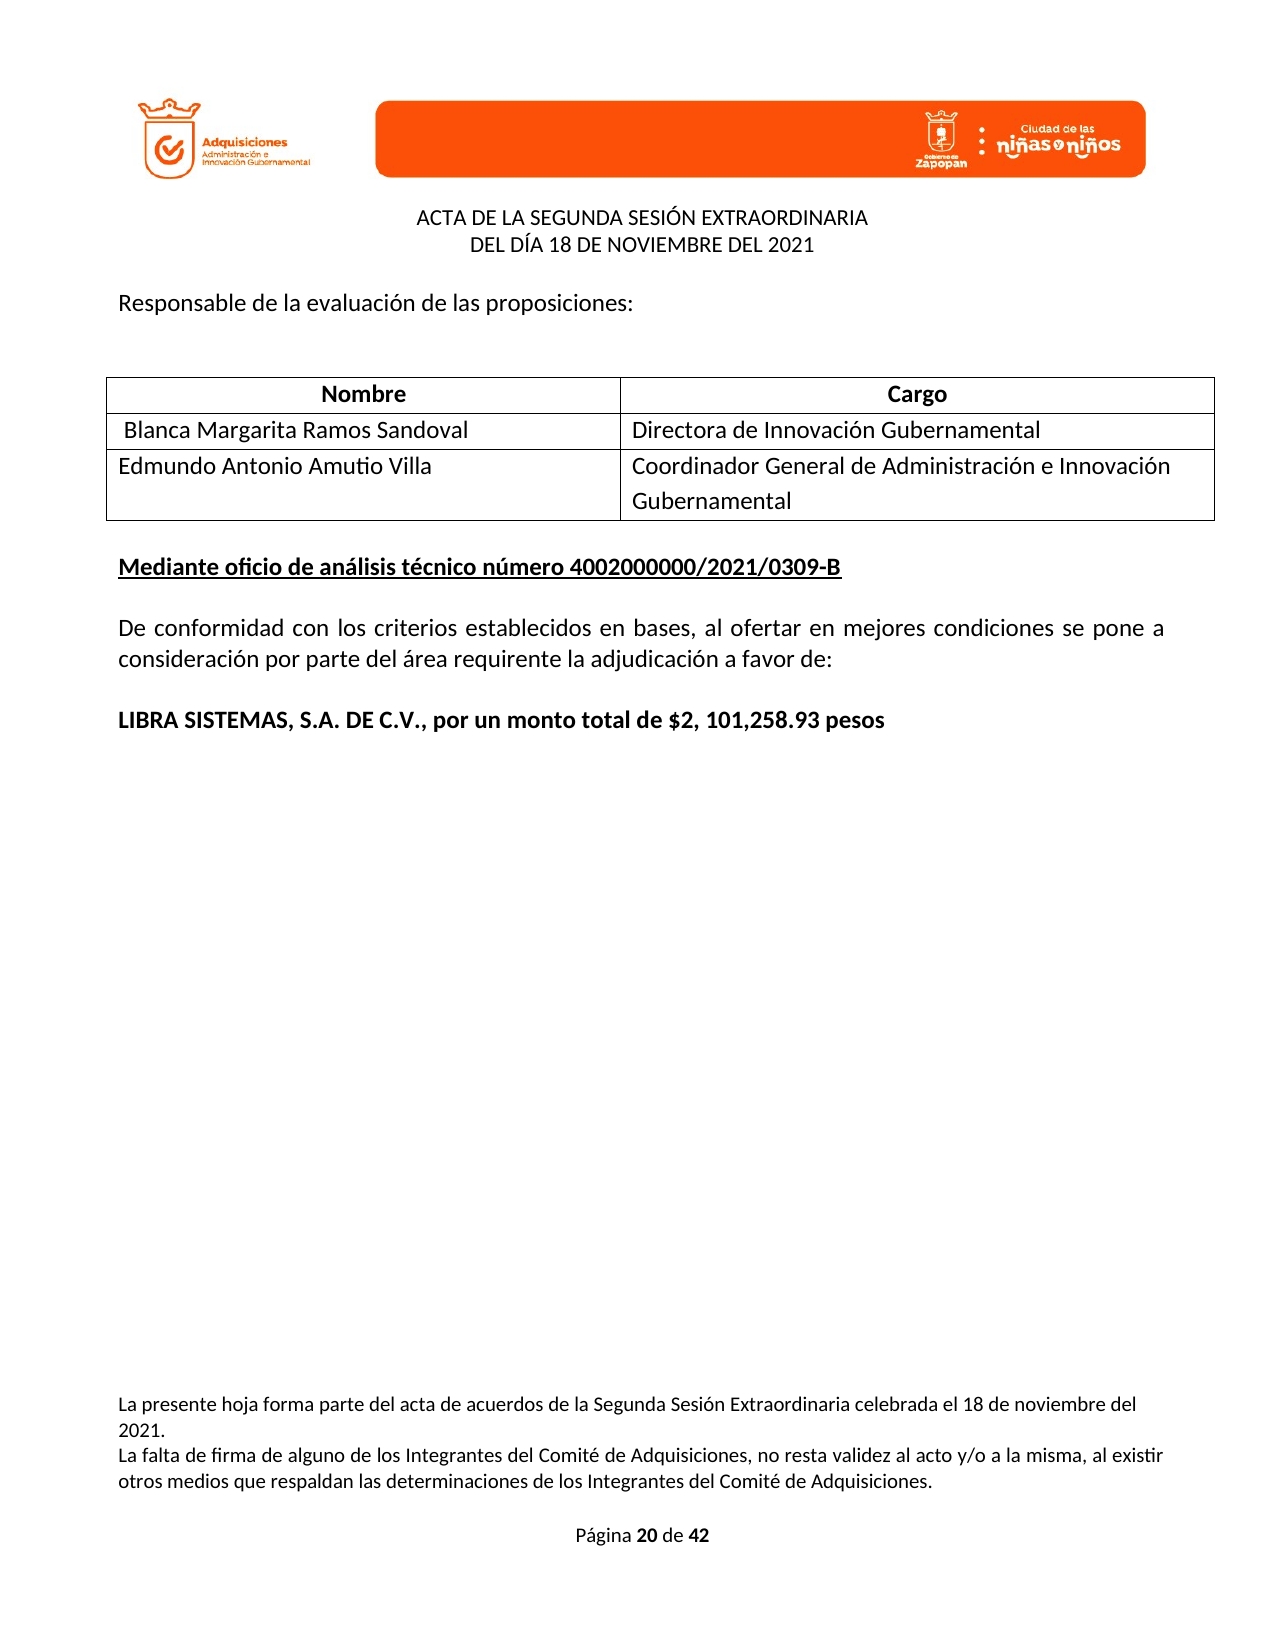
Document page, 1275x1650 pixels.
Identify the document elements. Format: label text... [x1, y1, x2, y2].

picture [118, 73, 1165, 203]
text De conformidad con los criterios establecidos en bases, al ofertar en mejores condiciones se pone a consideración por parte del área requirente la adjudicación a favor de: [118, 612, 1167, 673]
table_cell Blanca Margarita Ramos Sandoval [107, 414, 620, 449]
table_header Nombre [107, 378, 620, 413]
table_cell Edmundo Antonio Amutio Villa [107, 450, 620, 520]
text LIBRA SISTEMAS, S.A. DE C.V., por un monto total de $2, 101,258.93 pesos [118, 704, 1167, 734]
text Responsable de la evaluación de las proposiciones: [118, 287, 1167, 318]
table_header Cargo [621, 378, 1214, 413]
table_cell Coordinador General de Administración e Innovación Gubernamental [621, 450, 1214, 520]
table_cell Directora de Innovación Gubernamental [621, 414, 1214, 449]
text Mediante oficio de análisis técnico número 4002000000/2021/0309-B [118, 551, 1167, 582]
